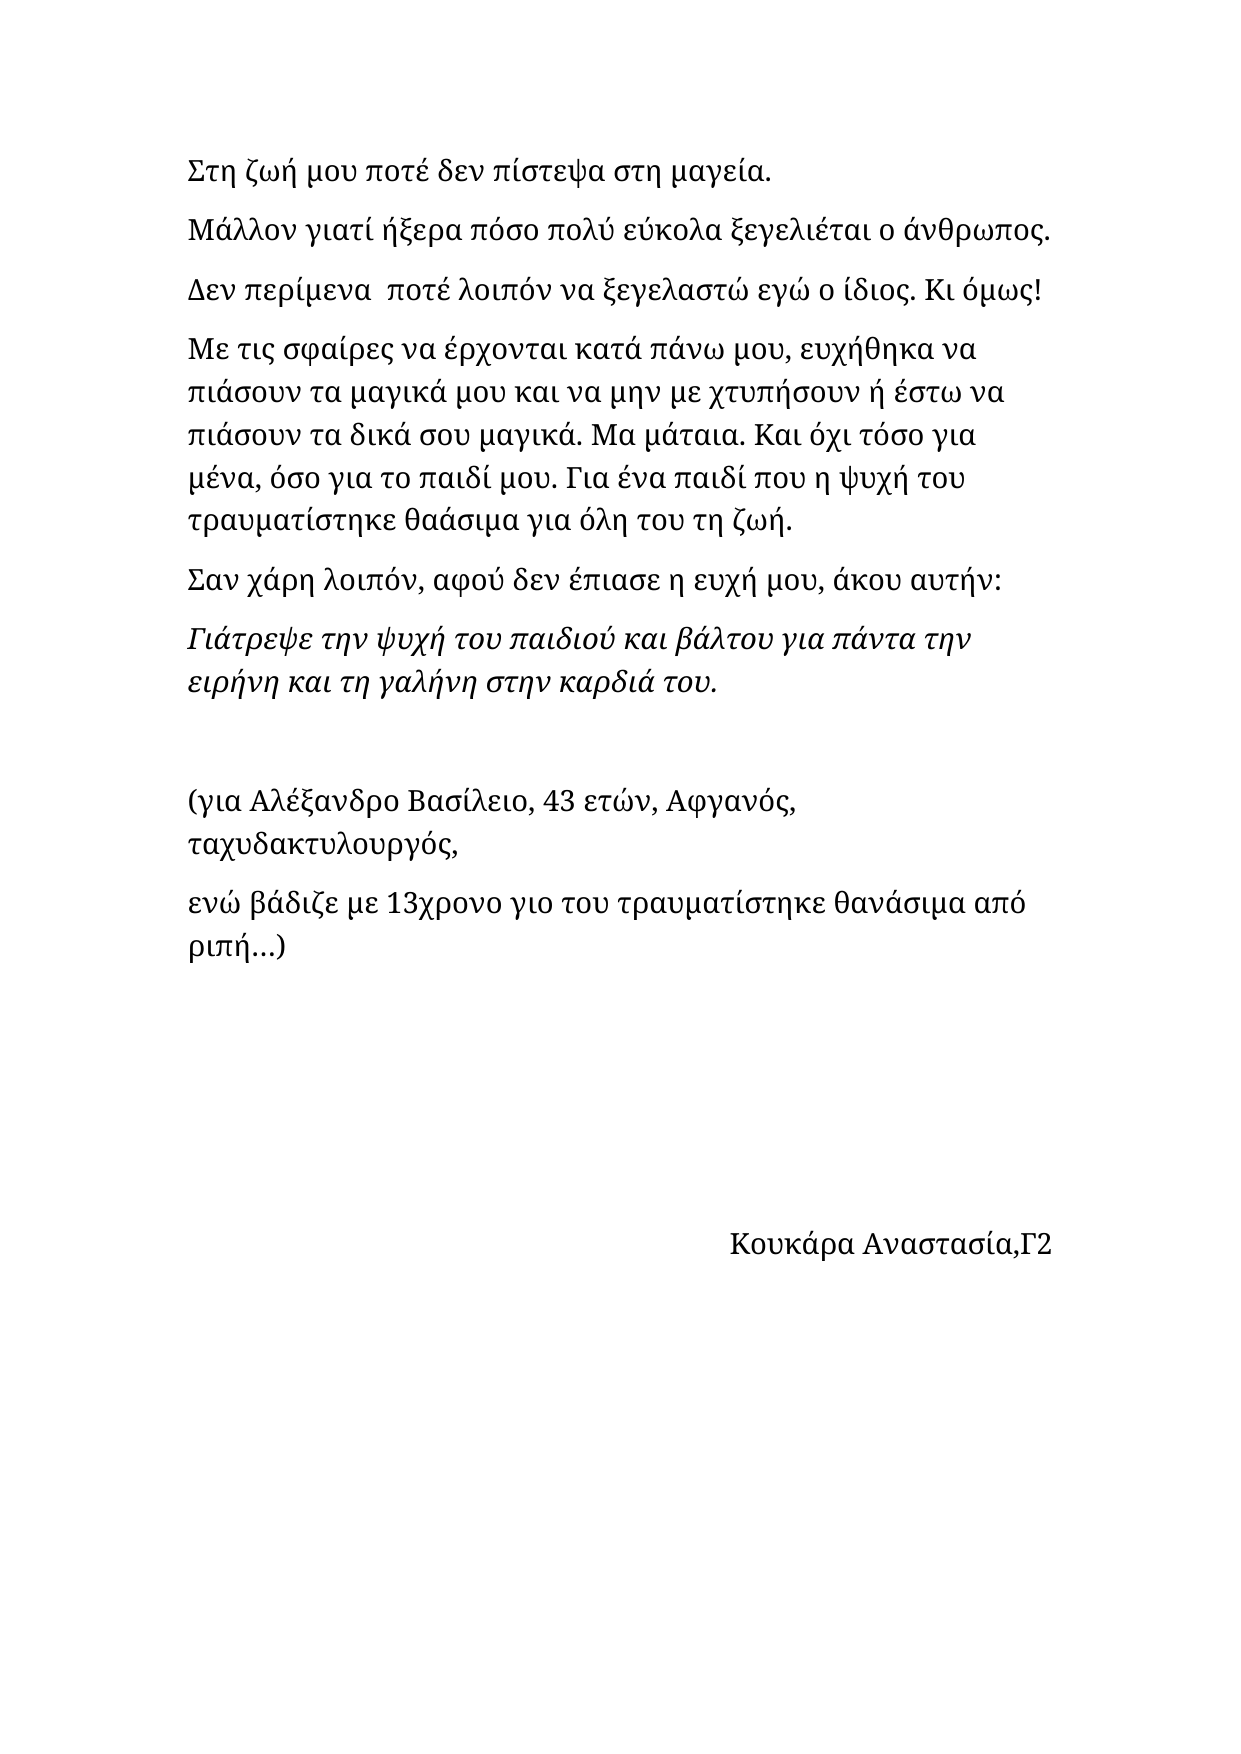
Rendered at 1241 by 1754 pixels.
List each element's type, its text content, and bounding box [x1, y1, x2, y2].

text Δεν περίμενα ποτέ λοιπόν να ξεγελαστώ εγώ ο ίδιος. Κι όμως! [187, 269, 1053, 309]
text Σαν χάρη λοιπόν, αφού δεν έπιασε η ευχή μου, άκου αυτήν: [187, 559, 1053, 599]
text Κουκάρα Αναστασία,Γ2 [187, 1223, 1053, 1263]
text Στη ζωή μου ποτέ δεν πίστεψα στη μαγεία. [187, 150, 1053, 190]
text Γιάτρεψε την ψυχή του παιδιού και βάλτου για πάντα την ειρήνη και τη γαλήνη στην καρδιά του. [187, 619, 1053, 701]
text Μάλλον γιατί ήξερα πόσο πολύ εύκολα ξεγελιέται ο άνθρωπος. [187, 209, 1053, 249]
text (για Αλέξανδρο Βασίλειο, 43 ετών, Αφγανός, ταχυδακτυλουργός, [187, 780, 1053, 863]
text Με τις σφαίρες να έρχονται κατά πάνω μου, ευχήθηκα να πιάσουν τα μαγικά μου και να μην με χτυπήσουν ή έστω να πιάσουν τα δικά σου μαγικά. Μα μάταια. Και όχι τόσο για μένα, όσο για το παιδί μου. Για ένα παιδί που η ψυχή του τραυματίστηκε θαάσιμα για όλη του τη ζωή. [187, 328, 1053, 539]
text ενώ βάδιζε με 13χρονο γιο του τραυματίστηκε θανάσιμα από ριπή…) [187, 883, 1053, 965]
